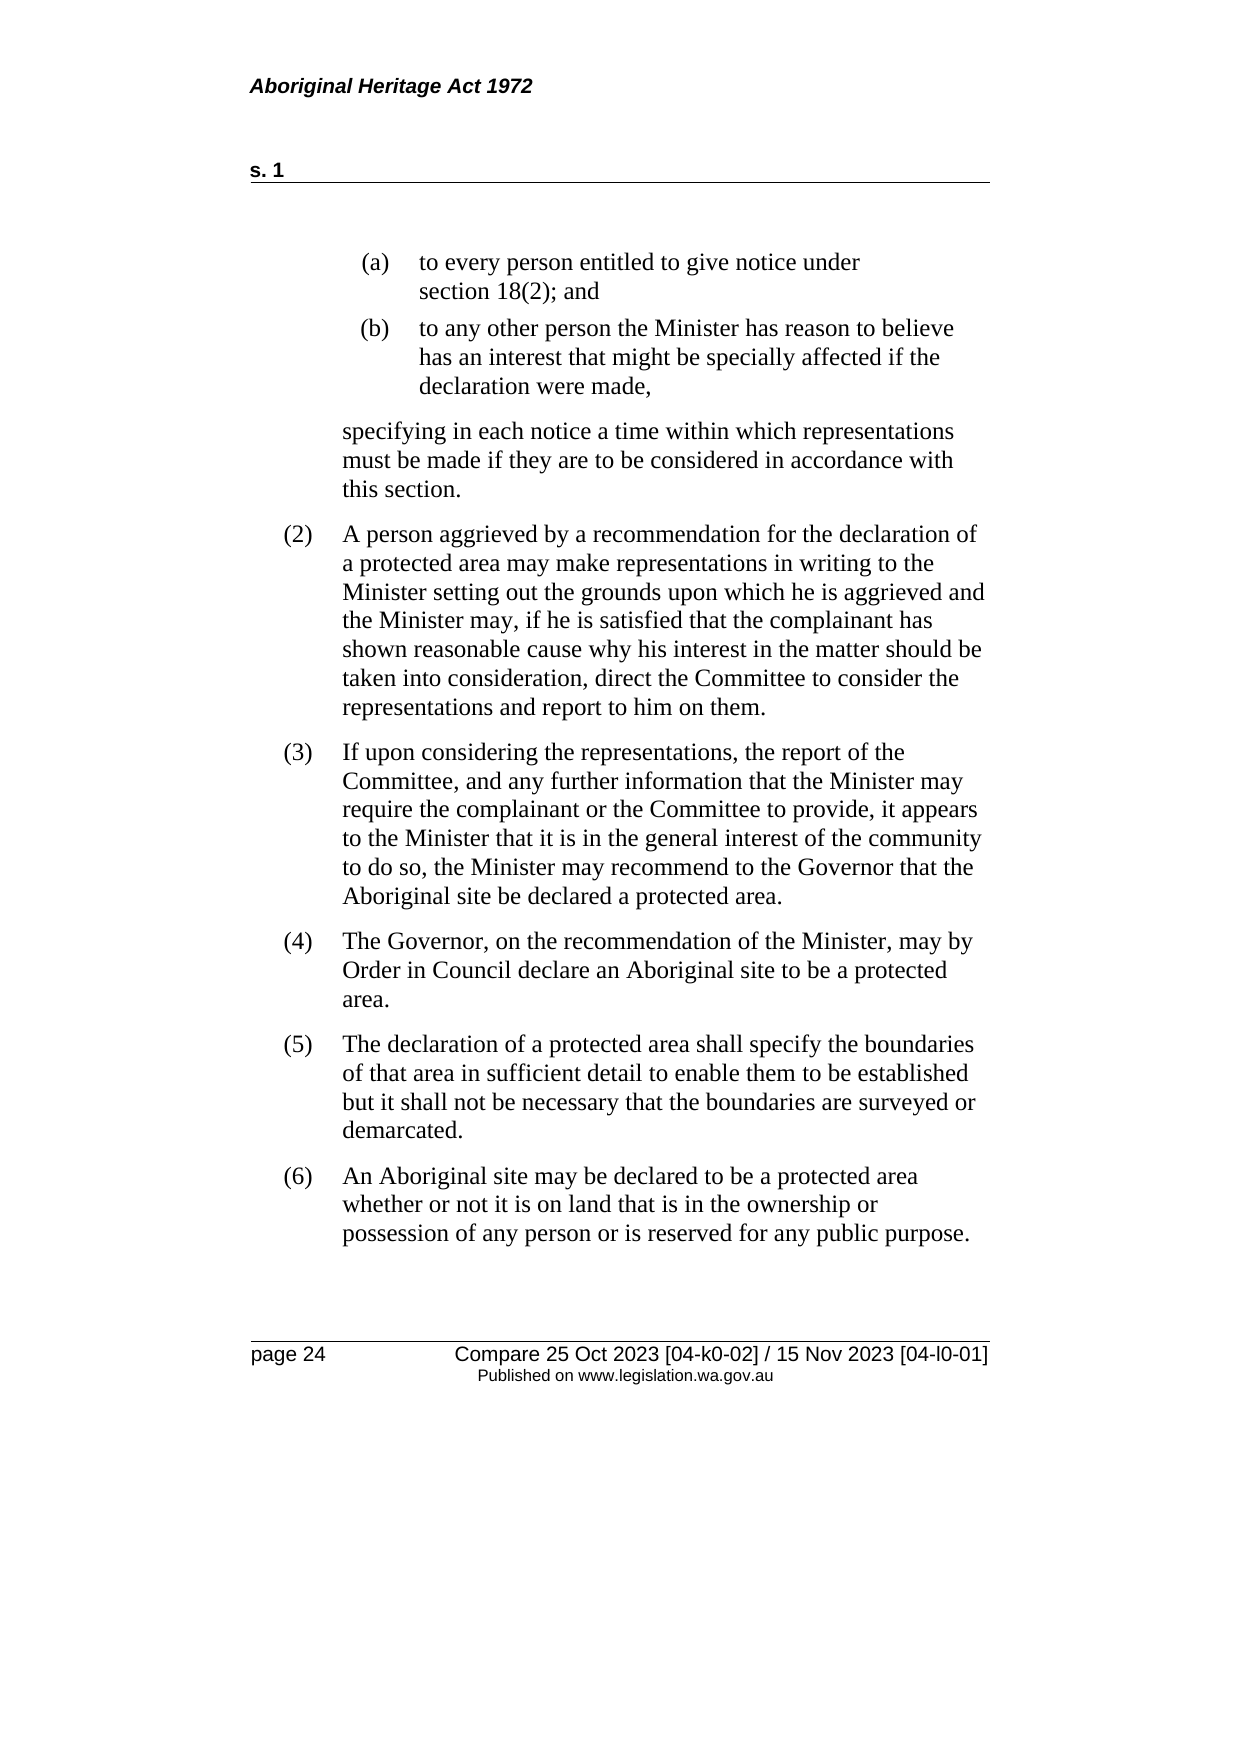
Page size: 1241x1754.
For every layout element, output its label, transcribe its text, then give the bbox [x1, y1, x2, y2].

text (2) A person aggrieved by a recommendation for the declaration of a protected area may make representations in writing to the Minister setting out the grounds upon which he is aggrieved and the Minister may, if he is satisfied that the complainant has shown reasonable cause why his interest in the matter should be taken into consideration, direct the Committee to consider the representations and report to him on them. [251, 519, 990, 720]
text specifying in each notice a time within which representations must be made if they are to be considered in accordance with this section. [251, 416, 990, 502]
text (6) An Aboriginal site may be declared to be a protected area whether or not it is on land that is in the ownership or possession of any person or is reserved for any public purpose. [251, 1161, 990, 1247]
text (5) The declaration of a protected area shall specify the boundaries of that area in sufficient detail to enable them to be established but it shall not be necessary that the boundaries are surveyed or demarcated. [251, 1029, 990, 1144]
text (4) The Governor, on the recommendation of the Minister, may by Order in Council declare an Aboriginal site to be a protected area. [251, 926, 990, 1012]
text (a) to every person entitled to give notice under section 18(2); and [251, 247, 990, 305]
text (b) to any other person the Minister has reason to believe has an interest that might be specially affected if the declaration were made, [251, 313, 990, 399]
text (3) If upon considering the representations, the report of the Committee, and any further information that the Minister may require the complainant or the Committee to provide, it appears to the Minister that it is in the general interest of the community to do so, the Minister may recommend to the Governor that the Aboriginal site be declared a protected area. [251, 737, 990, 909]
